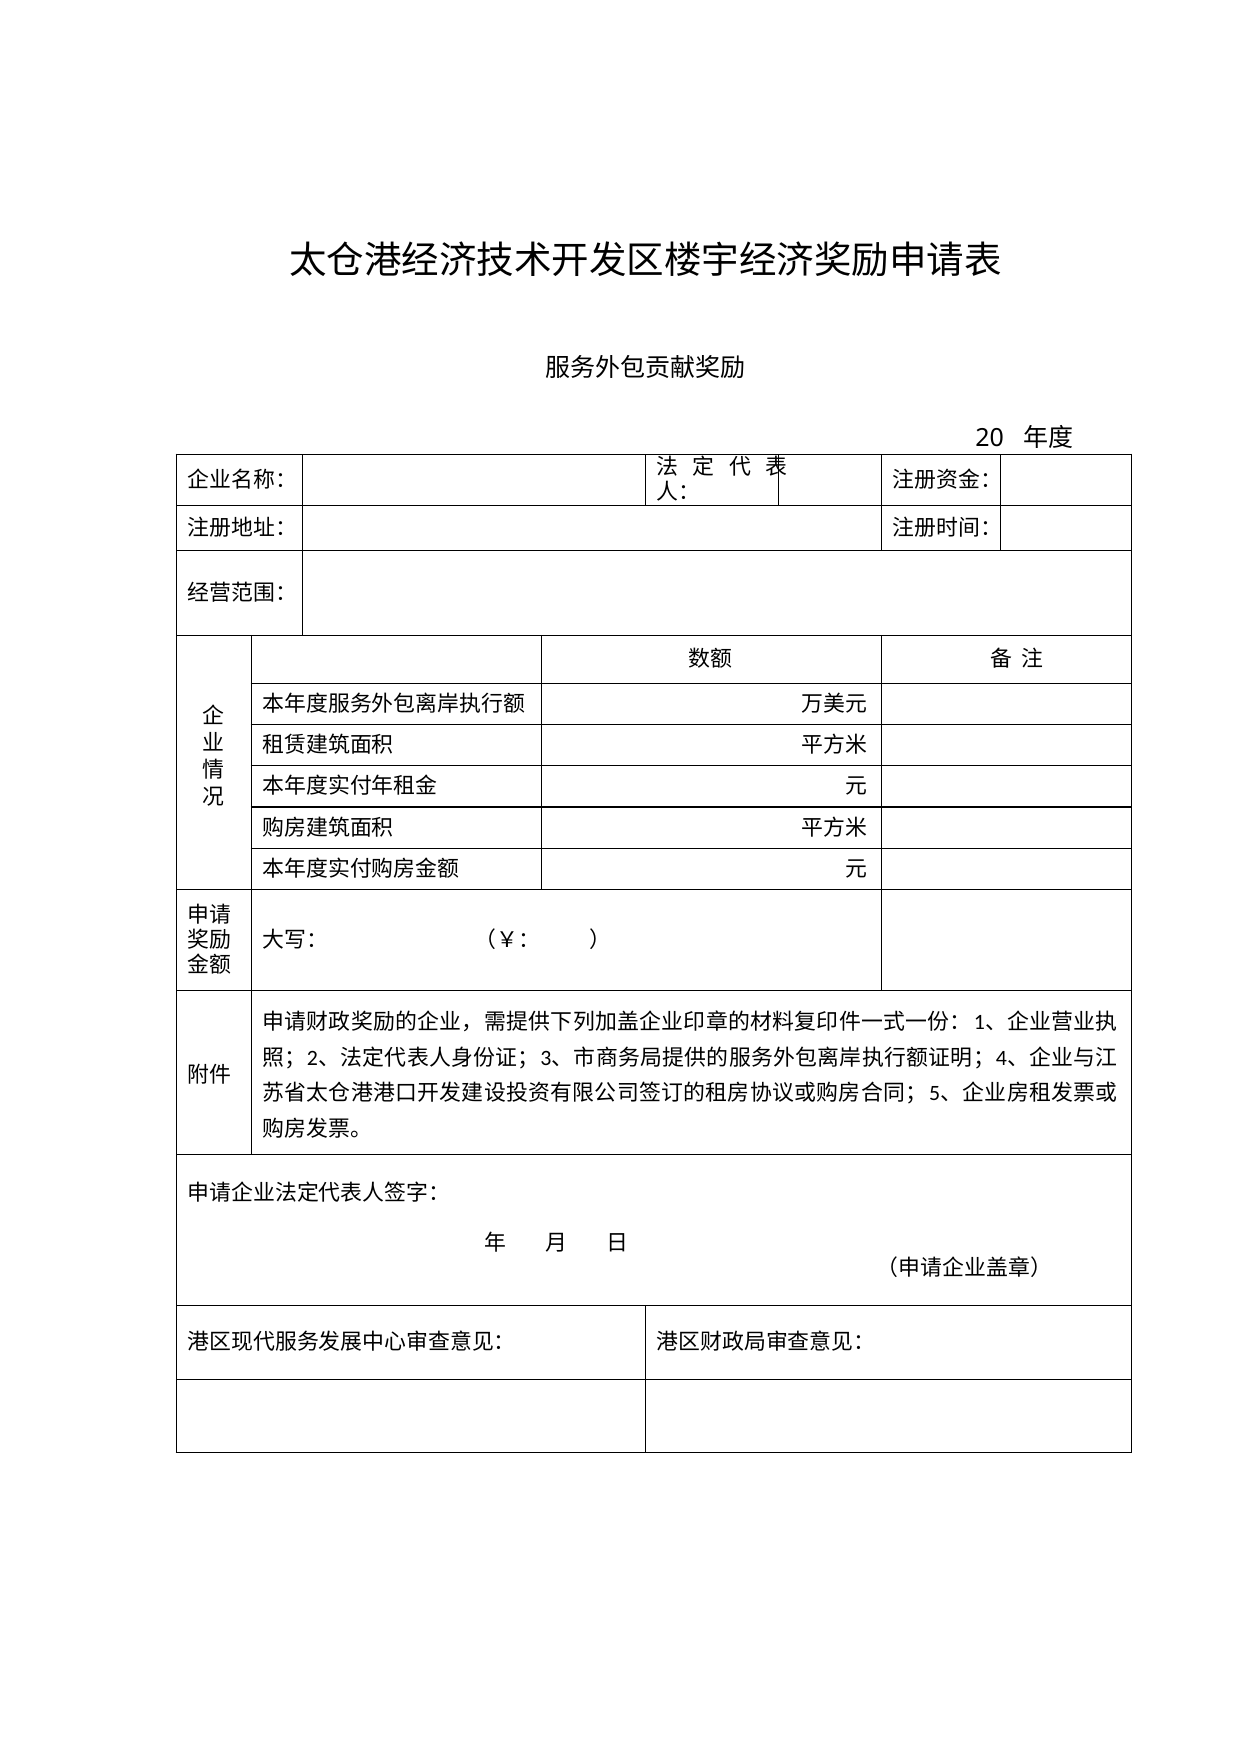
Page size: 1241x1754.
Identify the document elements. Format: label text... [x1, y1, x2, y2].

table_cell 数额 [542, 636, 881, 682]
table_cell 申请财政奖励的企业，需提供下列加盖企业印章的材料复印件一式一份：1、企业营业执照；2、法定代表人身份证；3、市商务局提供的服务外包离岸执行额证明；4、企业与江苏省太仓港港口开发建设投资有限公司签订的租房协议或购房合同；5、企业房租发票或购房发票。 [252, 991, 1131, 1154]
table_header 注册资金： [882, 455, 1000, 504]
table_cell 企 业 情 况 [177, 636, 251, 889]
table_cell [882, 725, 1131, 765]
table_cell 港区财政局审查意见： [646, 1306, 1131, 1378]
table_cell 元 [542, 849, 881, 889]
table_cell [882, 766, 1131, 806]
table_header 法定代表人： [646, 455, 778, 504]
table_cell [303, 506, 881, 550]
table_cell 备 注 [882, 636, 1131, 682]
table_cell [882, 849, 1131, 889]
table_cell 港区现代服务发展中心审查意见： [177, 1306, 645, 1378]
table_cell 本年度服务外包离岸执行额 [252, 684, 541, 724]
table_header 企业名称： [177, 455, 302, 504]
table_cell 本年度实付年租金 [252, 766, 541, 806]
table_cell 购房建筑面积 [252, 808, 541, 848]
table_cell [646, 1380, 1131, 1452]
table_cell 元 [542, 766, 881, 806]
table_cell [252, 636, 541, 682]
table_cell [177, 1380, 645, 1452]
text 太仓港经济技术开发区楼宇经济奖励申请表 [187, 229, 1103, 284]
table_cell 申请企业法定代表人签字： 年 月 日 （申请企业盖章） [177, 1155, 1131, 1305]
table_cell 平方米 [542, 808, 881, 848]
table_cell 本年度实付购房金额 [252, 849, 541, 889]
table_header [1001, 455, 1131, 504]
table_cell [882, 684, 1131, 724]
table_header [779, 455, 881, 504]
text 20 年度 [187, 417, 1073, 453]
table_cell [1001, 506, 1131, 550]
table_cell 经营范围： [177, 551, 302, 635]
table_cell [303, 551, 1131, 635]
table_cell 申请 奖励 金额 [177, 890, 251, 990]
table_cell 平方米 [542, 725, 881, 765]
table_header [303, 455, 645, 504]
table_cell 租赁建筑面积 [252, 725, 541, 765]
table_cell 大写： （￥： ） [252, 890, 881, 990]
table_cell [882, 890, 1131, 990]
text 服务外包贡献奖励 [187, 347, 1103, 383]
table_cell 注册时间： [882, 506, 1000, 550]
table_cell 注册地址： [177, 506, 302, 550]
table_cell 万美元 [542, 684, 881, 724]
table_cell [882, 808, 1131, 848]
table_cell 附件 [177, 991, 251, 1154]
